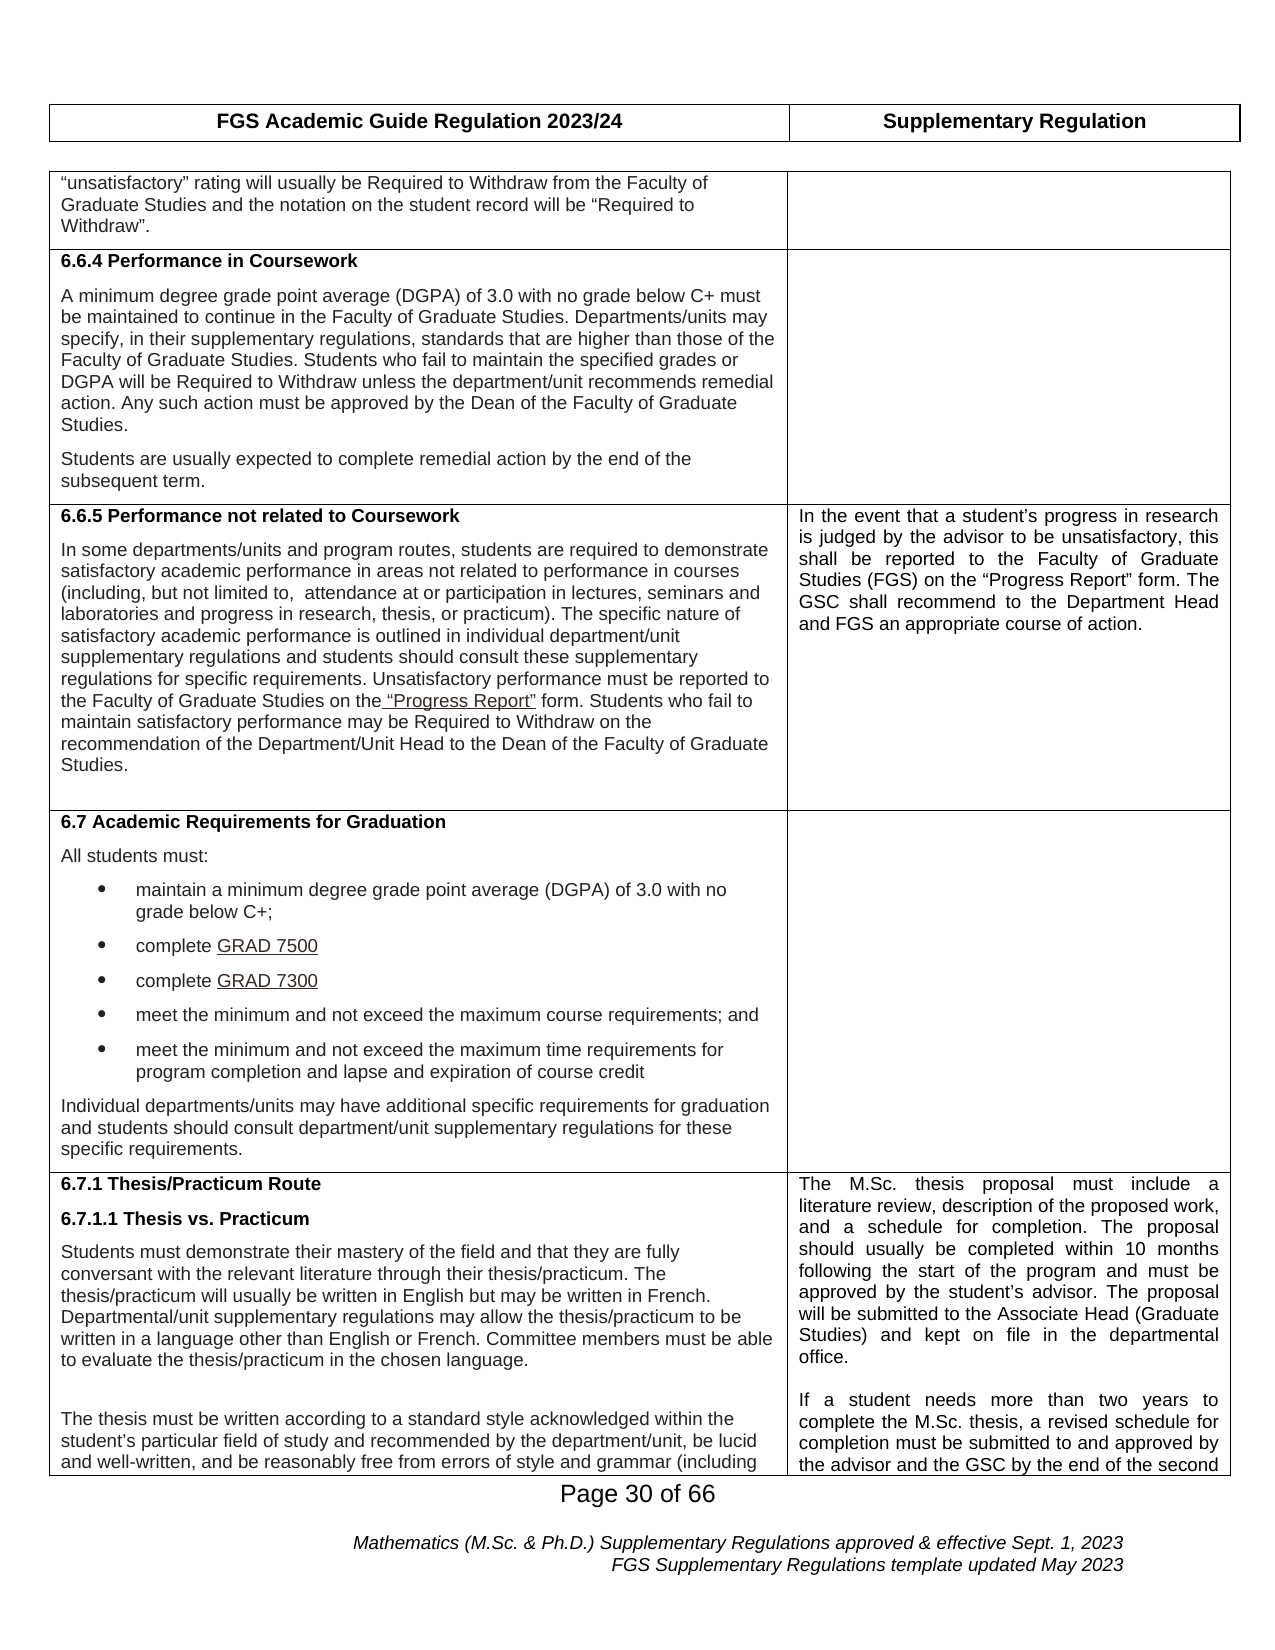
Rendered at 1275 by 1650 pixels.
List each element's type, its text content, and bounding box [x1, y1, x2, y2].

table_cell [50, 172, 787, 249]
table_cell [788, 172, 1230, 249]
table_cell 6.6.5 Performance not related to Coursework In some departments/units and program routes, students are required to demonstrate satisfactory academic performance in areas not related to performance in courses (including, but not limited to, attendance at or participation in lectures, seminars and laboratories and progress in research, thesis, or practicum). The specific nature of satisfactory academic performance is outlined in individual department/unit supplementary regulations and students should consult these supplementary regulations for specific requirements. Unsatisfactory performance must be reported to the Faculty of Graduate Studies on the “Progress Report” form. Students who fail to maintain satisfactory performance may be Required to Withdraw on the recommendation of the Department/Unit Head to the Dean of the Faculty of Graduate Studies. [50, 505, 787, 810]
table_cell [50, 1173, 787, 1475]
table_cell [788, 250, 1230, 503]
table_cell In the event that a student’s progress in research is judged by the advisor to be unsatisfactory, this shall be reported to the Faculty of Graduate Studies (FGS) on the “Progress Report” form. The GSC shall recommend to the Department Head and FGS an appropriate course of action. [788, 505, 1230, 810]
table_cell 6.6.4 Performance in Coursework A minimum degree grade point average (DGPA) of 3.0 with no grade below C+ must be maintained to continue in the Faculty of Graduate Studies. Departments/units may specify, in their supplementary regulations, standards that are higher than those of the Faculty of Graduate Studies. Students who fail to maintain the specified grades or DGPA will be Required to Withdraw unless the department/unit recommends remedial action. Any such action must be approved by the Dean of the Faculty of Graduate Studies. Students are usually expected to complete remedial action by the end of the subsequent term. [50, 250, 787, 503]
table_cell [788, 811, 1230, 1172]
table_cell 6.7 Academic Requirements for Graduation All students must: maintain a minimum degree grade point average (DGPA) of 3.0 with no grade below C+; complete GRAD 7500 complete GRAD 7300 meet the minimum and not exceed the maximum course requirements; and meet the minimum and not exceed the maximum time requirements for program completion and lapse and expiration of course credit Individual departments/units may have additional specific requirements for graduation and students should consult department/unit supplementary regulations for these specific requirements. [50, 811, 787, 1172]
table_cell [788, 1173, 1230, 1475]
